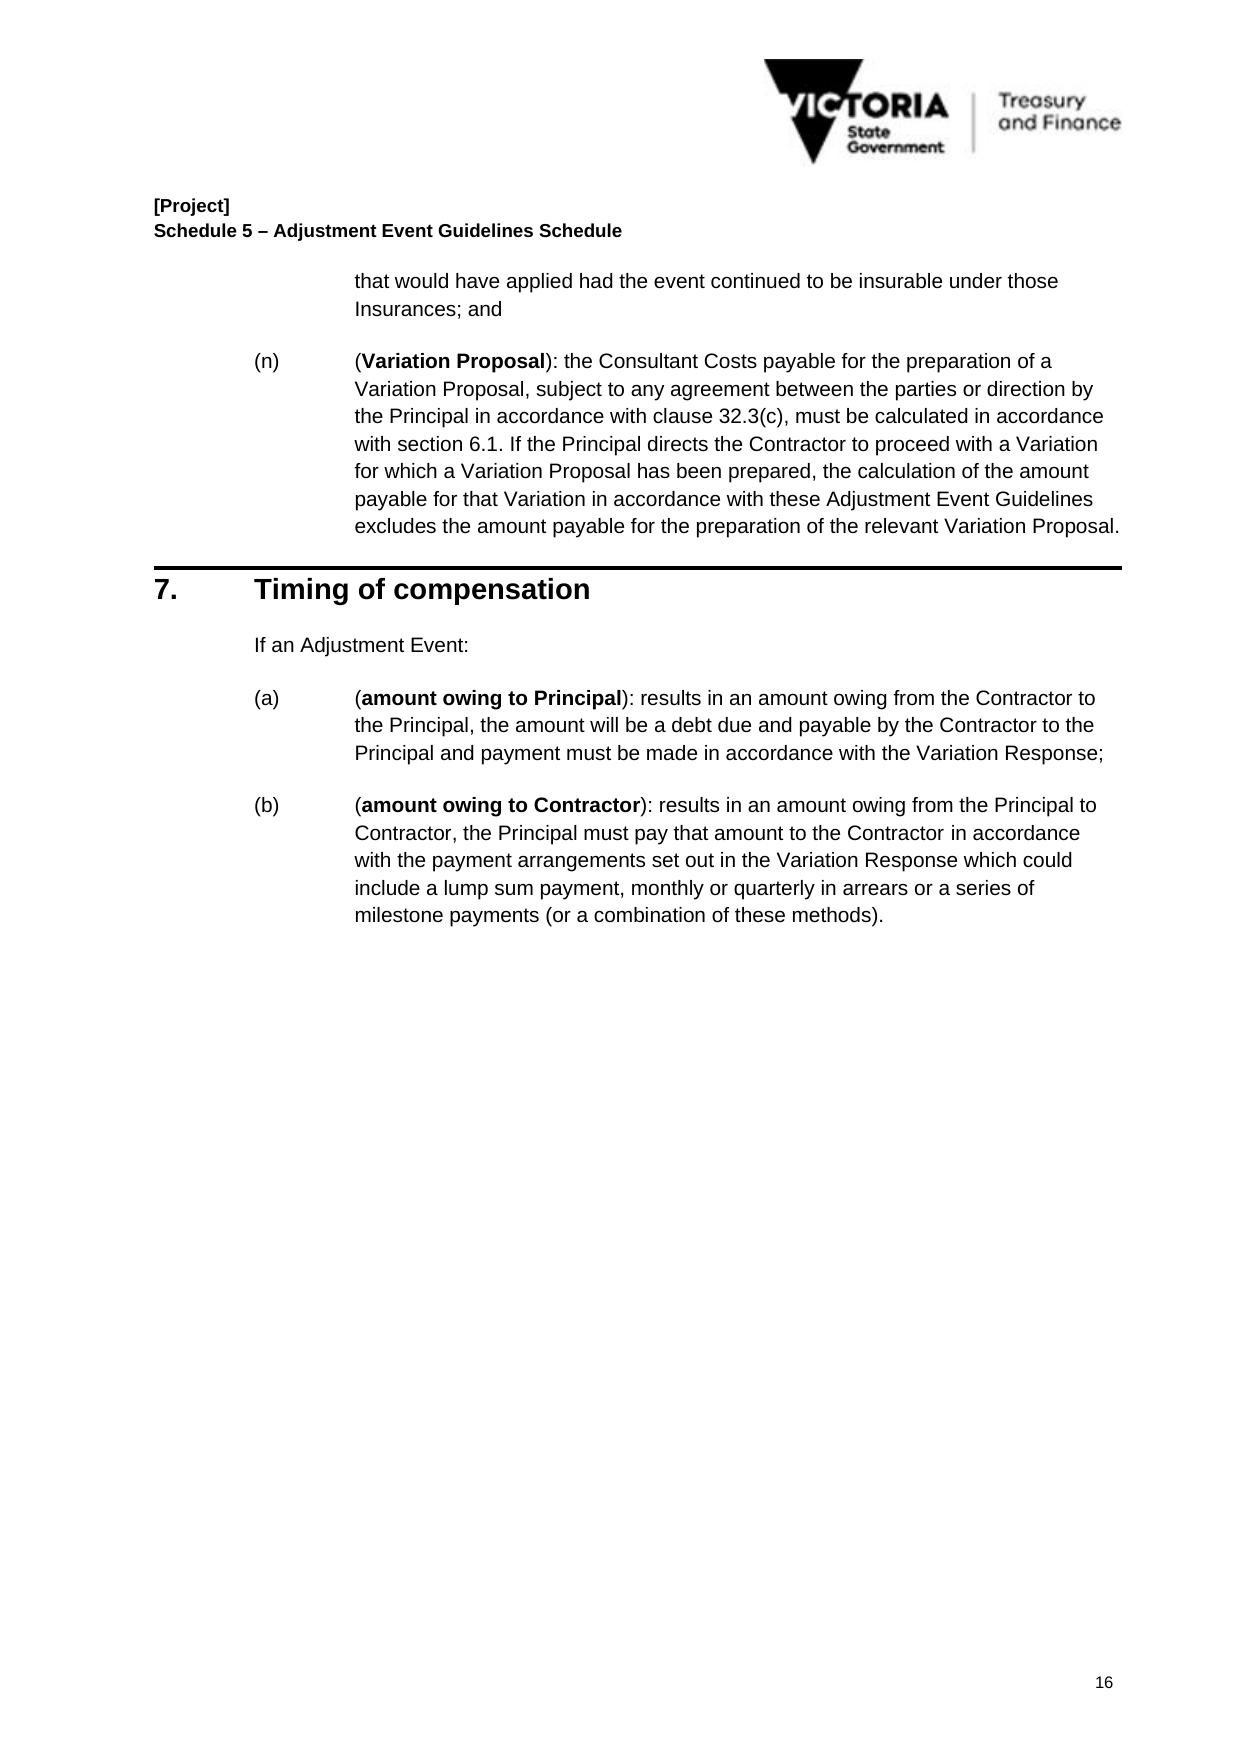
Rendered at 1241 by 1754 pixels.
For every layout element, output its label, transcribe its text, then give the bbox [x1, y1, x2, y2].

picture [763, 59, 1123, 167]
subtitle (Variation Proposal): the Consultant Costs payable for the preparation of a Variation Proposal, subject to any agreement between the parties or direction by the Principal in accordance with clause 32.3(c), must be calculated in accordance with section 6.1. If the Principal directs the Contractor to proceed with a Variation for which a Variation Proposal has been prepared, the calculation of the amount payable for that Variation in accordance with these Adjustment Event Guidelines excludes the amount payable for the preparation of the relevant Variation Proposal. [254, 349, 1122, 538]
subtitle (amount owing to Contractor): results in an amount owing from the Principal to Contractor, the Principal must pay that amount to the Contractor in accordance with the payment arrangements set out in the Variation Response which could include a lump sum payment, monthly or quarterly in arrears or a series of milestone payments (or a combination of these methods). [254, 793, 1122, 927]
subtitle Timing of compensation [153, 567, 1122, 605]
subtitle (amount owing to Principal): results in an amount owing from the Contractor to the Principal, the amount will be a debt due and payable by the Contractor to the Principal and payment must be made in accordance with the Variation Response; [254, 686, 1122, 764]
text If an Adjustment Event: [254, 633, 1122, 657]
